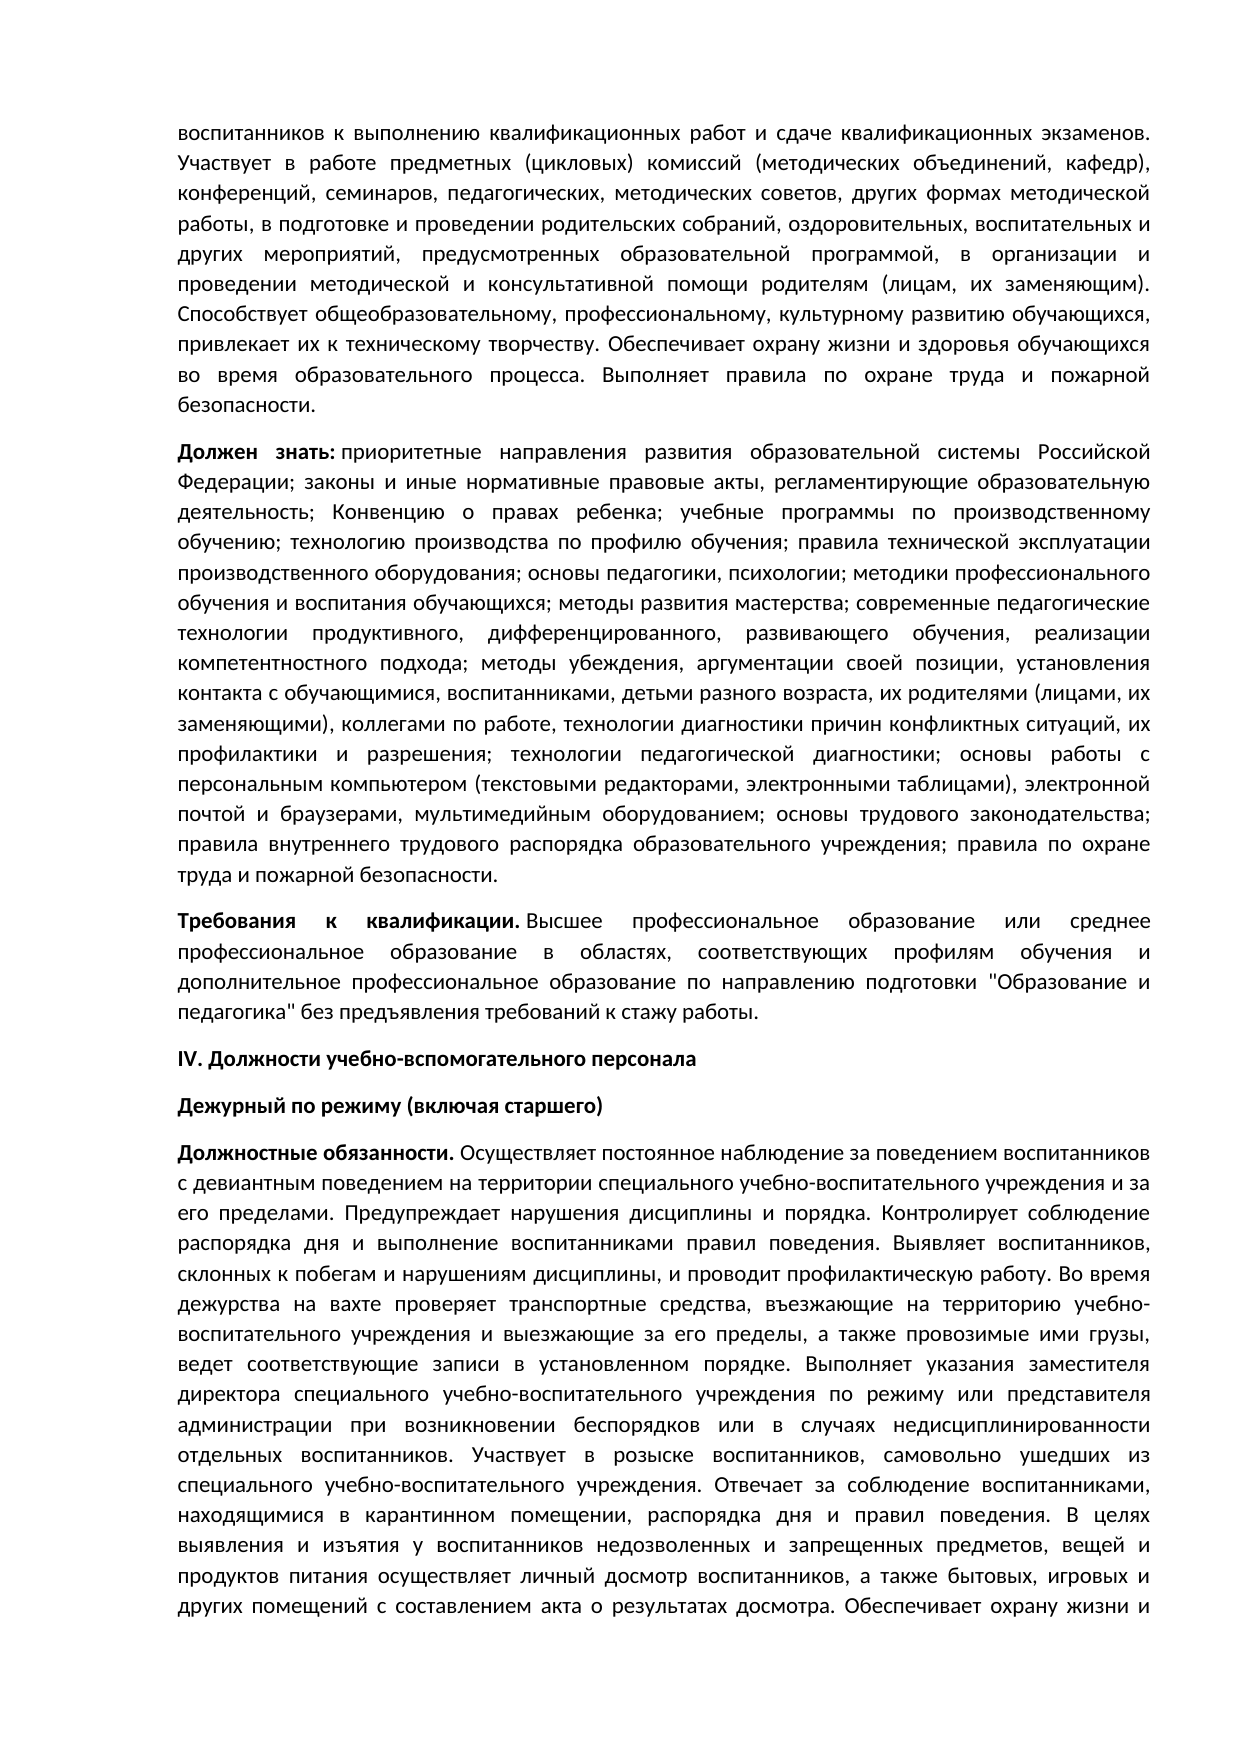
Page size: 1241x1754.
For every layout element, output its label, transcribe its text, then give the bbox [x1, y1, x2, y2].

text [177, 1138, 1152, 1619]
text Должен знать: приоритетные направления развития образовательной системы Российской Федерации; законы и иные нормативные правовые акты, регламентирующие образовательную деятельность; Конвенцию о правах ребенка; учебные программы по производственному обучению; технологию производства по профилю обучения; правила технической эксплуатации производственного оборудования; основы педагогики, психологии; методики профессионального обучения и воспитания обучающихся; методы развития мастерства; современные педагогические технологии продуктивного, дифференцированного, развивающего обучения, реализации компетентностного подхода; методы убеждения, аргументации своей позиции, установления контакта с обучающимися, воспитанниками, детьми разного возраста, их родителями (лицами, их заменяющими), коллегами по работе, технологии диагностики причин конфликтных ситуаций, их профилактики и разрешения; технологии педагогической диагностики; основы работы с персональным компьютером (текстовыми редакторами, электронными таблицами), электронной почтой и браузерами, мультимедийным оборудованием; основы трудового законодательства; правила внутреннего трудового распорядка образовательного учреждения; правила по охране труда и пожарной безопасности. [177, 437, 1152, 888]
text Дежурный по режиму (включая старшего) [177, 1091, 1152, 1119]
text IV. Должности учебно-вспомогательного персонала [177, 1044, 1152, 1072]
text Требования к квалификации. Высшее профессиональное образование или среднее профессиональное образование в областях, соответствующих профилям обучения и дополнительное профессиональное образование по направлению подготовки "Образование и педагогика" без предъявления требований к стажу работы. [177, 907, 1152, 1025]
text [177, 118, 1152, 418]
